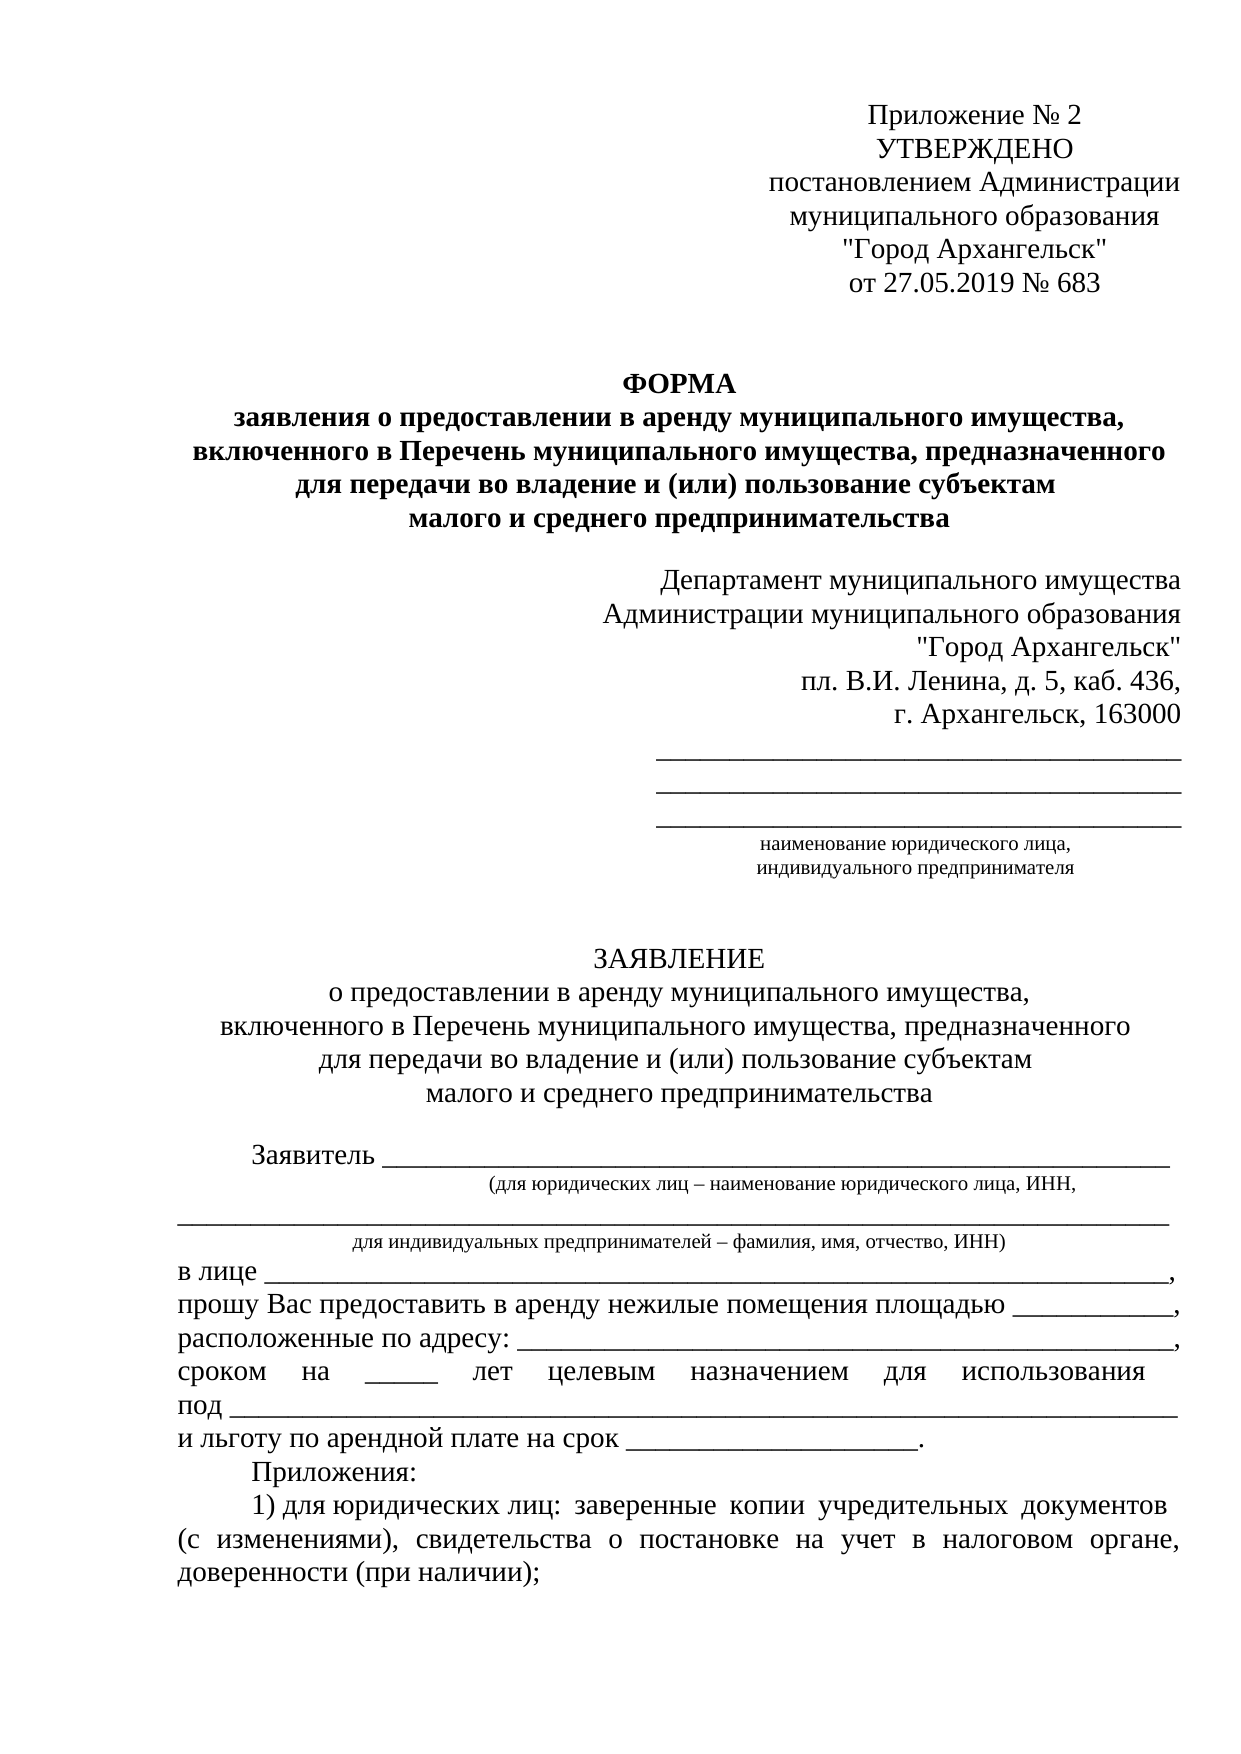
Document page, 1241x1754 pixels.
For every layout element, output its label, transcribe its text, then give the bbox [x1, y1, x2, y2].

text для индивидуальных предпринимателей – фамилия, имя, отчество, ИНН) [177, 1228, 1181, 1253]
text УТВЕРЖДЕНО [768, 131, 1181, 164]
text Приложение № 2 [768, 97, 1181, 131]
text 1) для юридических лиц: заверенные копии учредительных документов (с изменениями), свидетельства о постановке на учет в налоговом органе, доверенности (при наличии); [177, 1487, 1181, 1588]
text "Город Архангельск" [177, 629, 1181, 663]
text ____________________________________________________________________ [177, 1195, 1181, 1228]
text включенного в Перечень муниципального имущества, предназначенного для передачи во владение и (или) пользование субъектам малого и среднего предпринимательства [177, 1008, 1181, 1109]
text муниципального образования [768, 198, 1181, 232]
text Заявитель ______________________________________________________ [177, 1137, 1181, 1171]
text в лице ______________________________________________________________, [177, 1253, 1181, 1286]
text Департамент муниципального имущества [177, 562, 1181, 596]
text пл. В.И. Ленина, д. 5, каб. 436, [177, 663, 1181, 696]
text ЗАЯВЛЕНИЕ [177, 941, 1181, 974]
text индивидуального предпринимателя [650, 854, 1181, 879]
text Приложения: [177, 1454, 1181, 1487]
text от 27.05.2019 № 683 [768, 265, 1181, 299]
text ____________________________________ [177, 763, 1181, 797]
text прошу Вас предоставить в аренду нежилые помещения площадью ___________, расположенные по адресу: _____________________________________________, сроком на _____ лет целевым назначением для использования под _________________________________________________________________ [177, 1286, 1181, 1420]
text заявления о предоставлении в аренду муниципального имущества, включенного в Перечень муниципального имущества, предназначенного для передачи во владение и (или) пользование субъектам малого и среднего предпринимательства [177, 399, 1181, 533]
text г. Архангельск, 163000 [177, 696, 1181, 730]
text Администрации муниципального образования [177, 596, 1181, 629]
text ____________________________________ [177, 797, 1181, 831]
text "Город Архангельск" [768, 232, 1181, 265]
text (для юридических лиц – наименование юридического лица, ИНН, [177, 1171, 1181, 1195]
text ФОРМА [177, 366, 1181, 399]
text о предоставлении в аренду муниципального имущества, [177, 974, 1181, 1008]
text и льготу по арендной плате на срок ____________________. [177, 1420, 1181, 1454]
text ____________________________________ [177, 730, 1181, 763]
text наименование юридического лица, [650, 831, 1181, 854]
text постановлением Администрации [768, 164, 1181, 198]
